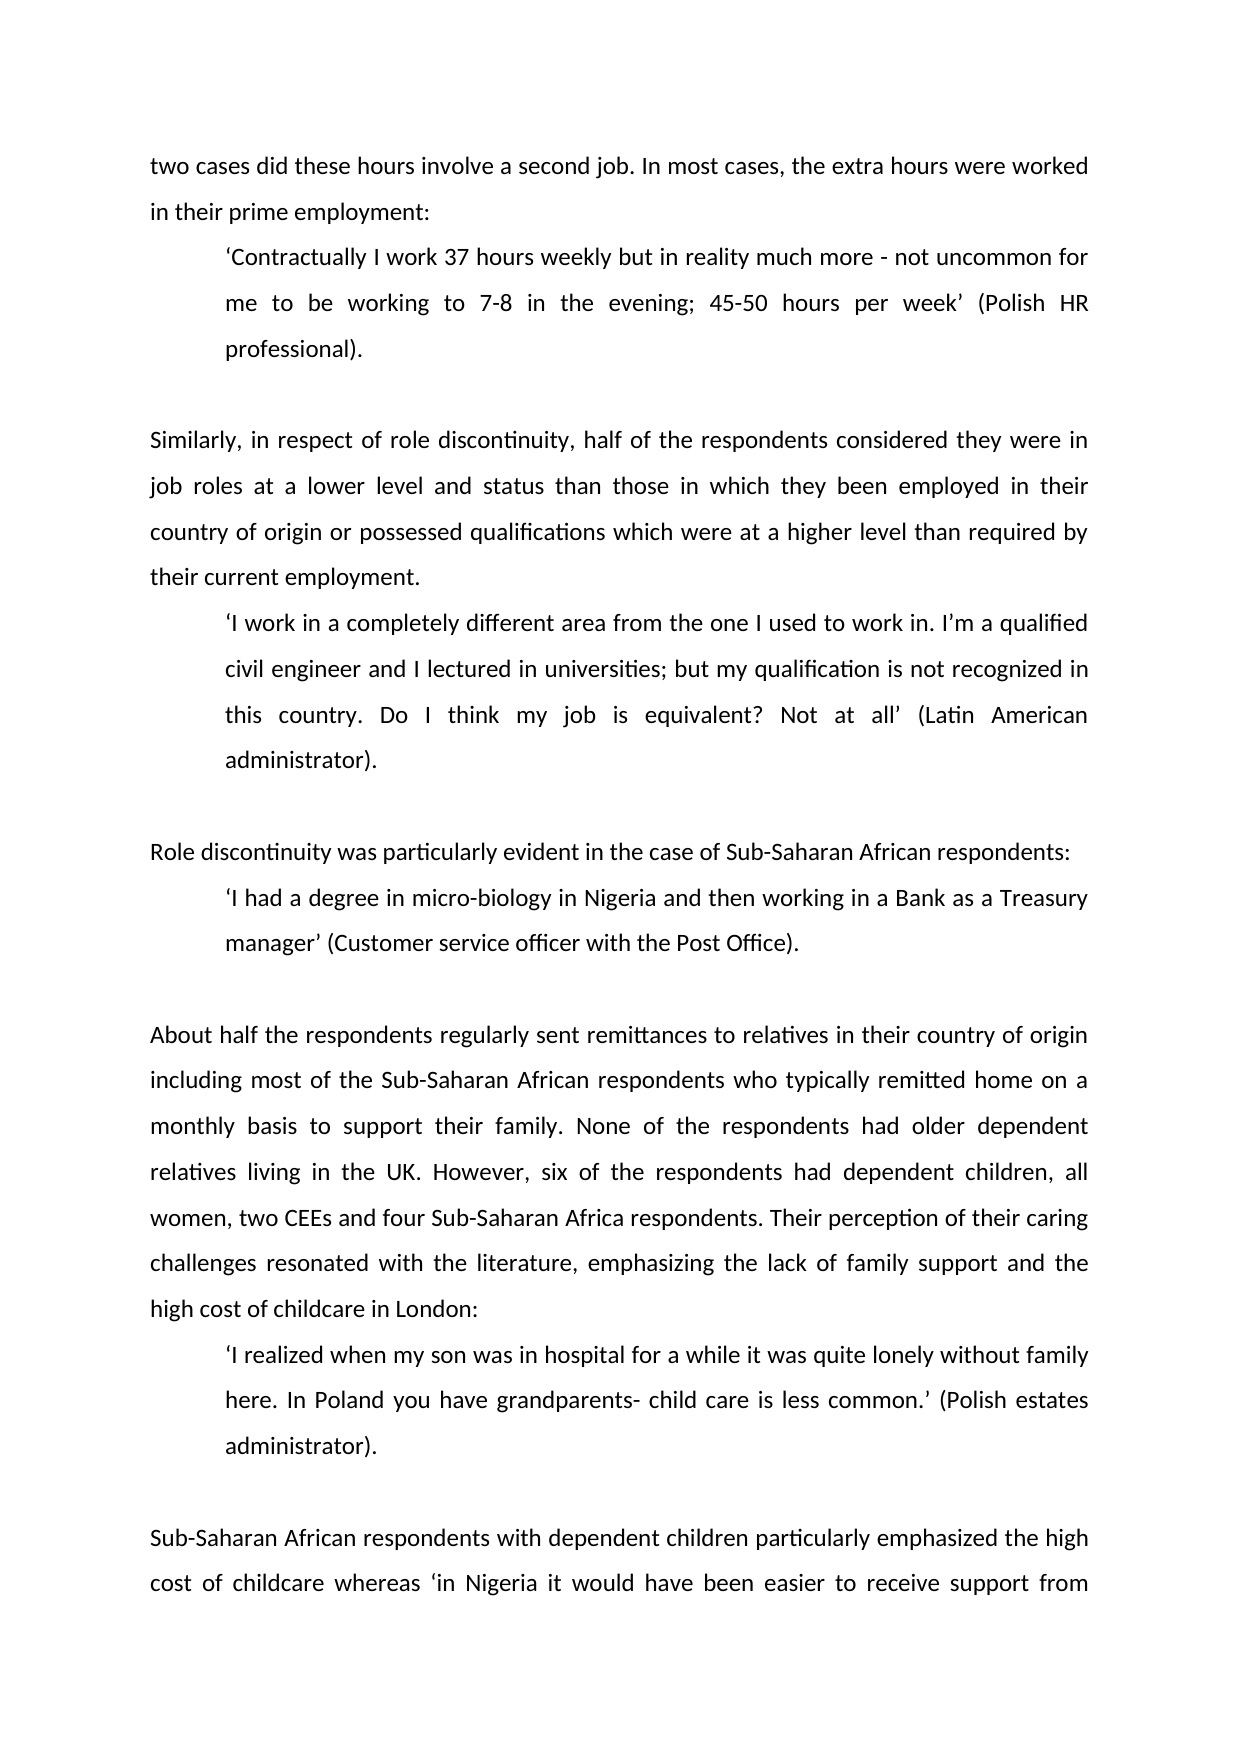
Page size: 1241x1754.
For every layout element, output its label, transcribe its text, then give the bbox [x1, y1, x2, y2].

text ‘Contractually I work 37 hours weekly but in reality much more - not uncommon for me to be working to 7-8 in the evening; 45-50 hours per week’ (Polish HR professional). [225, 241, 1090, 363]
text ‘I work in a completely different area from the one I used to work in. I’m a qualified civil engineer and I lectured in universities; but my qualification is not recognized in this country. Do I think my job is equivalent? Not at all’ (Latin American administrator). [225, 607, 1090, 775]
text Similarly, in respect of role discontinuity, half of the respondents considered they were in job roles at a lower level and status than those in which they been employed in their country of origin or possessed qualifications which were at a higher level than required by their current employment. [150, 424, 1090, 592]
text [150, 150, 1090, 226]
text ‘I had a degree in micro-biology in Nigeria and then working in a Bank as a Treasury manager’ (Customer service officer with the Post Office). [225, 882, 1090, 958]
text About half the respondents regularly sent remittances to relatives in their country of origin including most of the Sub-Saharan African respondents who typically remitted home on a monthly basis to support their family. None of the respondents had older dependent relatives living in the UK. However, six of the respondents had dependent children, all women, two CEEs and four Sub-Saharan Africa respondents. Their perception of their caring challenges resonated with the literature, emphasizing the lack of family support and the high cost of childcare in London: [150, 1019, 1090, 1324]
text Role discontinuity was particularly evident in the case of Sub-Saharan African respondents: [150, 836, 1090, 866]
text ‘I realized when my son was in hospital for a while it was quite lonely without family here. In Poland you have grandparents- child care is less common.’ (Polish estates administrator). [225, 1339, 1090, 1461]
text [150, 1522, 1090, 1598]
